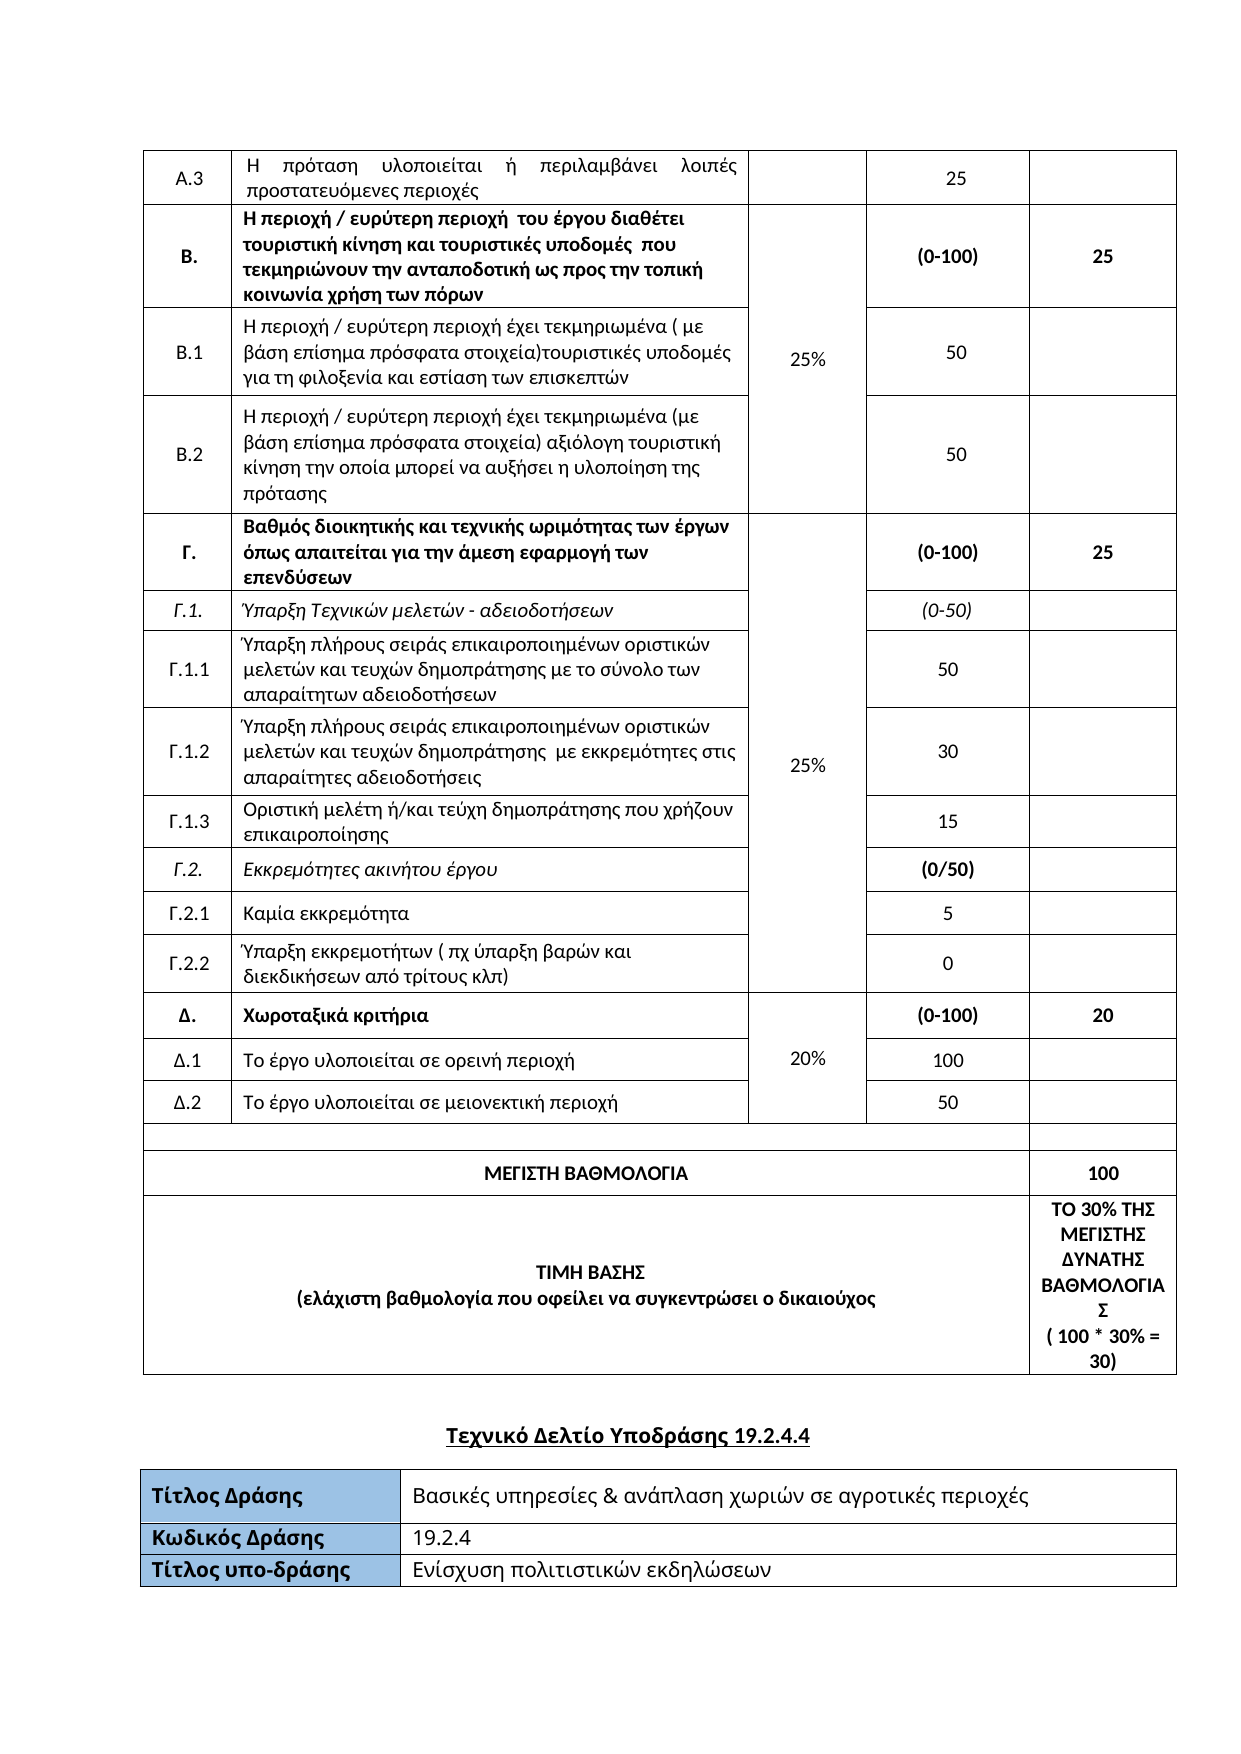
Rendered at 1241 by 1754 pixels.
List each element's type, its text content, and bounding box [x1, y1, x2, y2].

table_cell Δ.2 [144, 1081, 231, 1123]
table_cell [1030, 892, 1176, 933]
table_cell Ύπαρξη εκκρεμοτήτων ( πχ ύπαρξη βαρών και διεκδικήσεων από τρίτους κλπ) [232, 935, 748, 992]
table_cell (0/50) [867, 848, 1029, 891]
table_cell 20% [749, 993, 866, 1123]
table_cell 25% [749, 205, 866, 512]
table_cell 25% [749, 514, 866, 992]
table_cell Ύπαρξη πλήρους σειράς επικαιροποιημένων οριστικών μελετών και τευχών δημοπράτησης με το σύνολο των απαραίτητων αδειοδοτήσεων [232, 631, 748, 707]
table_cell Η περιοχή / ευρύτερη περιοχή του έργου διαθέτει τουριστική κίνηση και τουριστικές υποδομές που τεκμηριώνουν την ανταποδοτική ως προς την τοπική κοινωνία χρήση των πόρων [232, 205, 748, 307]
table_cell Η περιοχή / ευρύτερη περιοχή έχει τεκμηριωμένα (με βάση επίσημα πρόσφατα στοιχεία) αξιόλογη τουριστική κίνηση την οποία μπορεί να αυξήσει η υλοποίηση της πρότασης [232, 396, 748, 512]
table_cell (0-50) [867, 591, 1029, 630]
text Τεχνικό Δελτίο Υποδράσης 19.2.4.4 [187, 1422, 1053, 1450]
table_cell 25 [1030, 205, 1176, 307]
table_cell [144, 1124, 1029, 1149]
table_cell Δ. [144, 993, 231, 1038]
table_cell Γ.2.2 [144, 935, 231, 992]
table_cell [1030, 151, 1176, 204]
table_cell Το έργο υλοποιείται σε μειονεκτική περιοχή [232, 1081, 748, 1123]
table_cell 20 [1030, 993, 1176, 1038]
table_cell [1030, 1124, 1176, 1149]
table_cell Καμία εκκρεμότητα [232, 892, 748, 933]
table_cell [1030, 396, 1176, 512]
table_cell Γ.1.1 [144, 631, 231, 707]
table_cell Η πρόταση υλοποιείται ή περιλαμβάνει λοιπές προστατευόμενες περιοχές [232, 151, 748, 204]
table_cell 15 [867, 796, 1029, 847]
table_cell [1030, 631, 1176, 707]
table_cell 5 [867, 892, 1029, 933]
table_cell Γ.1.3 [144, 796, 231, 847]
table_cell (0-100) [867, 514, 1029, 590]
table_cell [1030, 308, 1176, 395]
table_cell Δ.1 [144, 1039, 231, 1080]
table_cell [1030, 708, 1176, 795]
table_cell Ενίσχυση πολιτιστικών εκδηλώσεων [401, 1555, 1176, 1586]
table_cell Β.2 [144, 396, 231, 512]
table_cell ΤΙΜΗ ΒΑΣΗΣ (ελάχιστη βαθμολογία που οφείλει να συγκεντρώσει ο δικαιούχος [144, 1196, 1029, 1374]
table_cell [1030, 591, 1176, 630]
table_cell Ύπαρξη Τεχνικών μελετών - αδειοδοτήσεων [232, 591, 748, 630]
table_cell 50 [867, 631, 1029, 707]
table_header Τίτλος Δράσης [141, 1470, 400, 1522]
table_cell [1030, 1081, 1176, 1123]
table_cell Β. [144, 205, 231, 307]
table_cell [1030, 935, 1176, 992]
table_cell Κωδικός Δράσης [141, 1524, 400, 1554]
table_cell 50 [867, 396, 1029, 512]
table_cell 100 [867, 1039, 1029, 1080]
table_cell Γ.1.2 [144, 708, 231, 795]
table_cell Το έργο υλοποιείται σε ορεινή περιοχή [232, 1039, 748, 1080]
table_cell [1030, 1039, 1176, 1080]
table_cell 50 [867, 1081, 1029, 1123]
table_cell Χωροταξικά κριτήρια [232, 993, 748, 1038]
table_cell Α.3 [144, 151, 231, 204]
table_cell Τίτλος υπο-δράσης [141, 1555, 400, 1586]
table_cell ΤΟ 30% ΤΗΣ ΜΕΓΙΣΤΗΣ ΔΥΝΑΤΗΣ ΒΑΘΜΟΛΟΓΙΑΣ ( 100 * 30% = 30) [1030, 1196, 1176, 1374]
table_cell 50 [867, 308, 1029, 395]
table_cell Γ.1. [144, 591, 231, 630]
table_cell Γ.2.1 [144, 892, 231, 933]
table_cell Οριστική μελέτη ή/και τεύχη δημοπράτησης που χρήζουν επικαιροποίησης [232, 796, 748, 847]
table_header Βασικές υπηρεσίες & ανάπλαση χωριών σε αγροτικές περιοχές [401, 1470, 1176, 1522]
table_cell 100 [1030, 1151, 1176, 1195]
table_cell 25 [1030, 514, 1176, 590]
table_cell Β.1 [144, 308, 231, 395]
table_cell Εκκρεμότητες ακινήτου έργου [232, 848, 748, 891]
table_cell Η περιοχή / ευρύτερη περιοχή έχει τεκμηριωμένα ( με βάση επίσημα πρόσφατα στοιχεία)τουριστικές υποδομές για τη φιλοξενία και εστίαση των επισκεπτών [232, 308, 748, 395]
table_cell ΜΕΓΙΣΤΗ ΒΑΘΜΟΛΟΓΙΑ [144, 1151, 1029, 1195]
table_cell Γ. [144, 514, 231, 590]
table_cell [1030, 848, 1176, 891]
table_cell 19.2.4 [401, 1524, 1176, 1554]
table_cell (0-100) [867, 993, 1029, 1038]
table_cell (0-100) [867, 205, 1029, 307]
table_cell 25 [867, 151, 1029, 204]
table_cell [1030, 796, 1176, 847]
table_cell Γ.2. [144, 848, 231, 891]
table_cell 0 [867, 935, 1029, 992]
table_cell Βαθμός διοικητικής και τεχνικής ωριμότητας των έργων όπως απαιτείται για την άμεση εφαρμογή των επενδύσεων [232, 514, 748, 590]
table_cell Ύπαρξη πλήρους σειράς επικαιροποιημένων οριστικών μελετών και τευχών δημοπράτησης με εκκρεμότητες στις απαραίτητες αδειοδοτήσεις [232, 708, 748, 795]
table_cell 30 [867, 708, 1029, 795]
